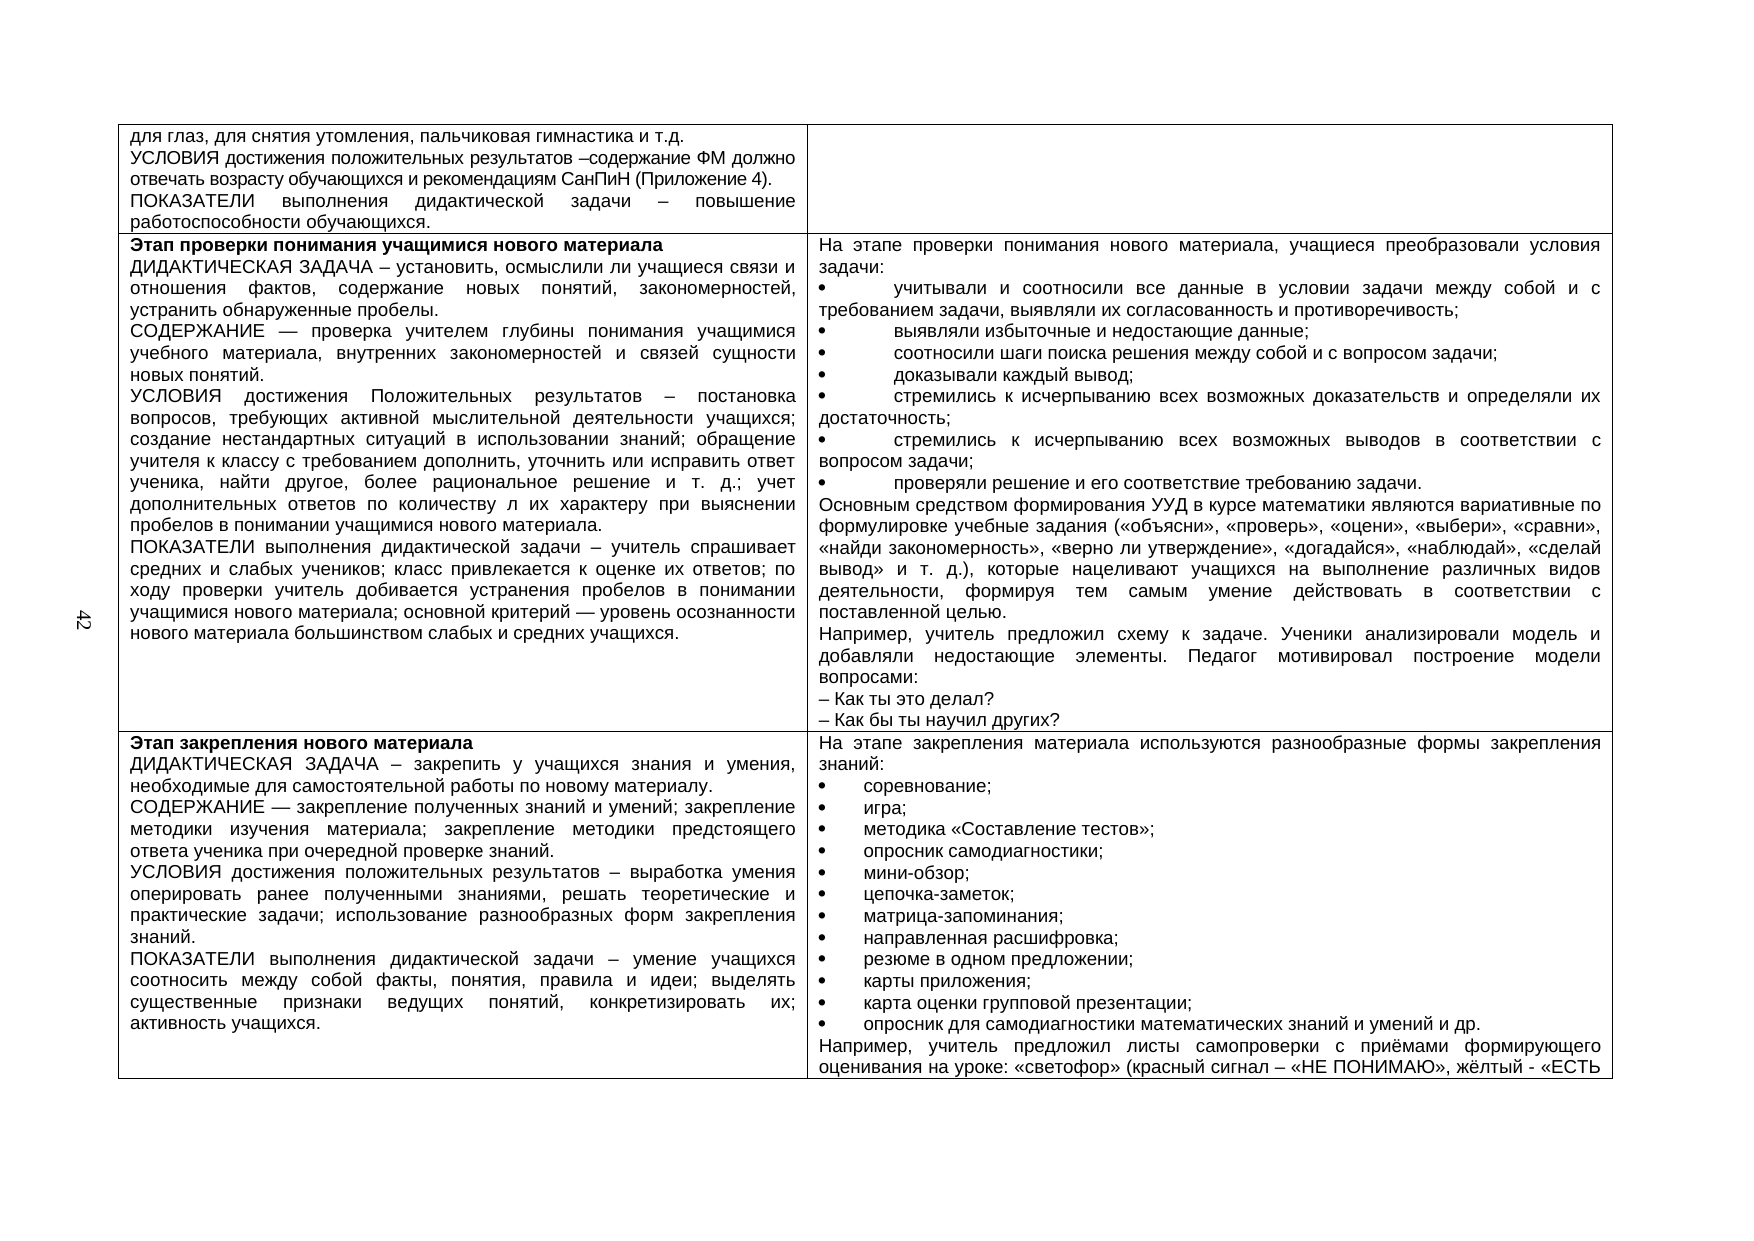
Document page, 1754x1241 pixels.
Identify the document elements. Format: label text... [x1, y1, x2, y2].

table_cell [119, 732, 807, 1078]
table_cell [808, 732, 1612, 1078]
table_cell Этап проверки понимания учащимися нового материала ДИДАКТИЧЕСКАЯ ЗАДАЧА – установить, осмыслили ли учащиеся связи и отношения фактов, содержание новых понятий, закономерностей, устранить обнаруженные пробелы. СОДЕРЖАНИЕ — проверка учителем глубины понимания учащимися учебного материала, внутренних закономерностей и связей сущности новых понятий. УСЛОВИЯ достижения Положительных результатов – постановка вопросов, требующих активной мыслительной деятельности учащихся; создание нестандартных ситуаций в использовании знаний; обращение учителя к классу с требованием дополнить, уточнить или исправить ответ ученика, найти другое, более рациональное решение и т. д.; учет дополнительных ответов по количеству л их характеру при выяснении пробелов в понимании учащимися нового материала. ПОКАЗАТЕЛИ выполнения дидактической задачи – учитель спрашивает средних и слабых учеников; класс привлекается к оценке их ответов; по ходу проверки учитель добивается устранения пробелов в понимании учащимися нового материала; основной критерий — уровень осознанности нового материала большинством слабых и средних учащихся. [119, 234, 807, 731]
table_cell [808, 125, 1612, 233]
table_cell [119, 125, 807, 233]
table_cell На этапе проверки понимания нового материала, учащиеся преобразовали условия задачи: учитывали и соотносили все данные в условии задачи между собой и с требованием задачи, выявляли их согласованность и противоречивость; выявляли избыточные и недостающие данные; соотносили шаги поиска решения между собой и с вопросом задачи; доказывали каждый вывод; стремились к исчерпыванию всех возможных доказательств и определяли их достаточность; стремились к исчерпыванию всех возможных выводов в соответствии с вопросом задачи; проверяли решение и его соответствие требованию задачи. Основным средством формирования УУД в курсе математики являются вариативные по формулировке учебные задания («объясни», «проверь», «оцени», «выбери», «сравни», «найди закономерность», «верно ли утверждение», «догадайся», «наблюдай», «сделай вывод» и т. д.), которые нацеливают учащихся на выполнение различных видов деятельности, формируя тем самым умение действовать в соответствии с поставленной целью. Например, учитель предложил схему к задаче. Ученики анализировали модель и добавляли недостающие элементы. Педагог мотивировал построение модели вопросами: – Как ты это делал? – Как бы ты научил других? [808, 234, 1612, 731]
